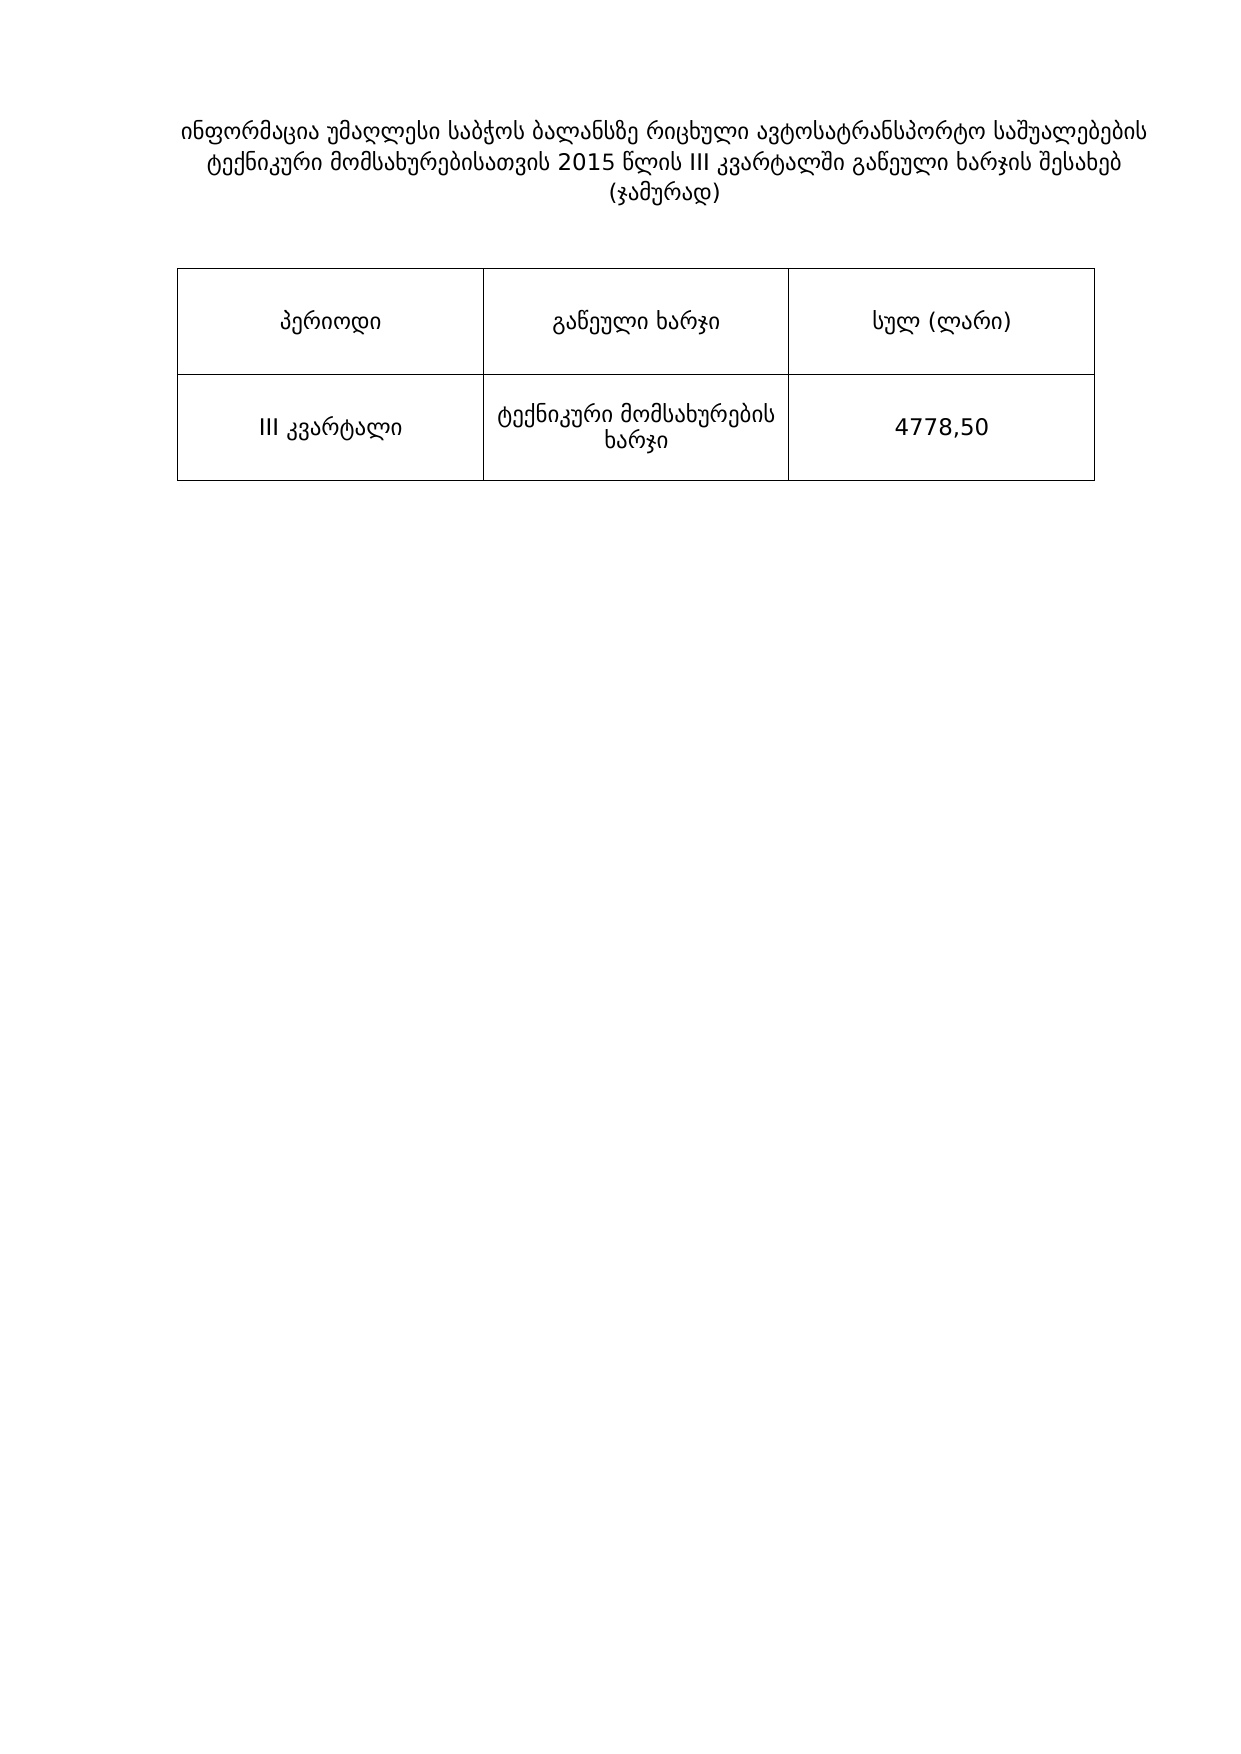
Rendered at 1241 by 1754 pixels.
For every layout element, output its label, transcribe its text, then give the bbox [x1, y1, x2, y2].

table_cell ტექნიკური მომსახურების ხარჯი [484, 375, 788, 480]
table_header პერიოდი [178, 269, 483, 374]
table_header გაწეული ხარჯი [484, 269, 788, 374]
table_cell III კვარტალი [178, 375, 483, 480]
table_header სულ (ლარი) [789, 269, 1094, 374]
text ინფორმაცია უმაღლესი საბჭოს ბალანსზე რიცხული ავტოსატრანსპორტო საშუალებების ტექნიკური მომსახურებისათვის 2015 წლის III კვარტალში გაწეული ხარჯის შესახებ (ჯამურად) [177, 118, 1152, 206]
table_cell 4778,50 [789, 375, 1094, 480]
